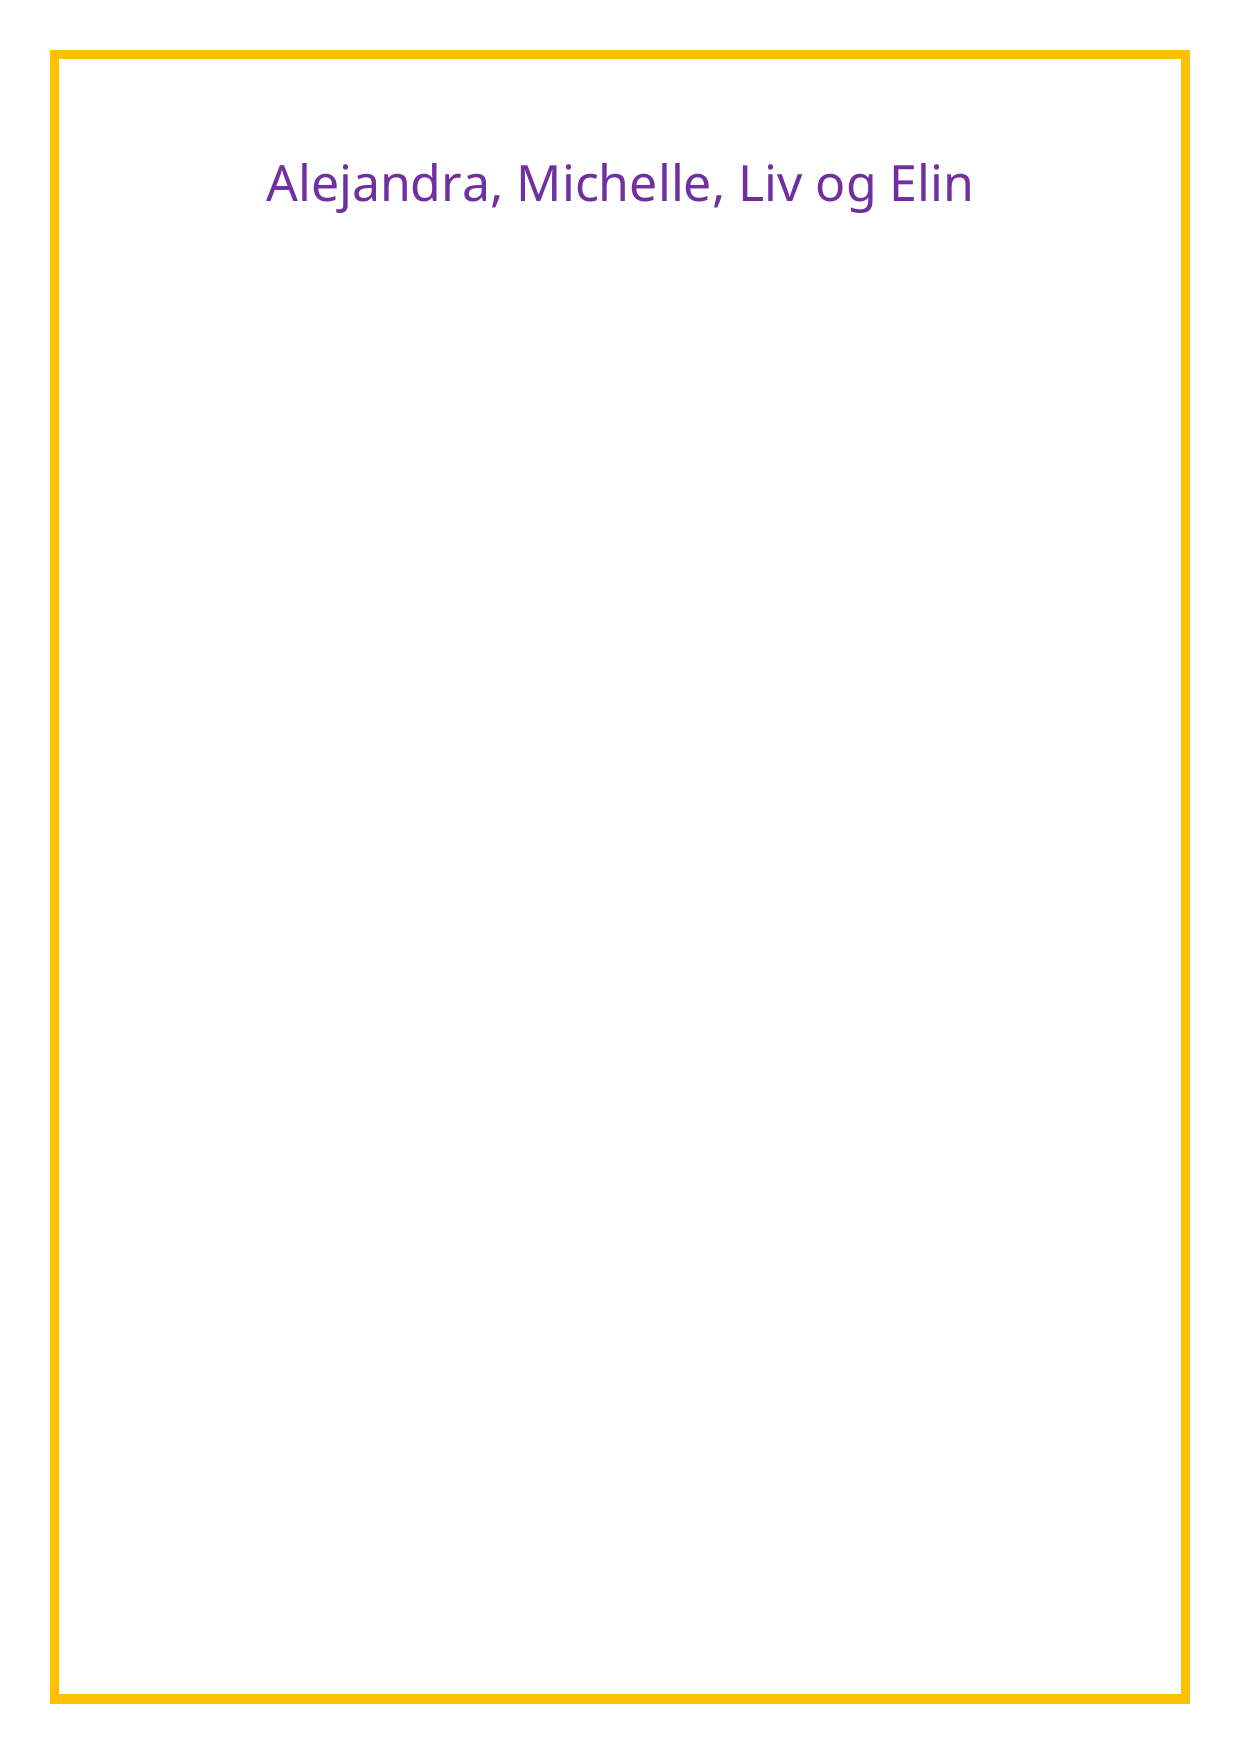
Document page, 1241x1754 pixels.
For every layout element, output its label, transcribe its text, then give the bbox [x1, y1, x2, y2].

text Alejandra, Michelle, Liv og Elin [147, 147, 1093, 216]
